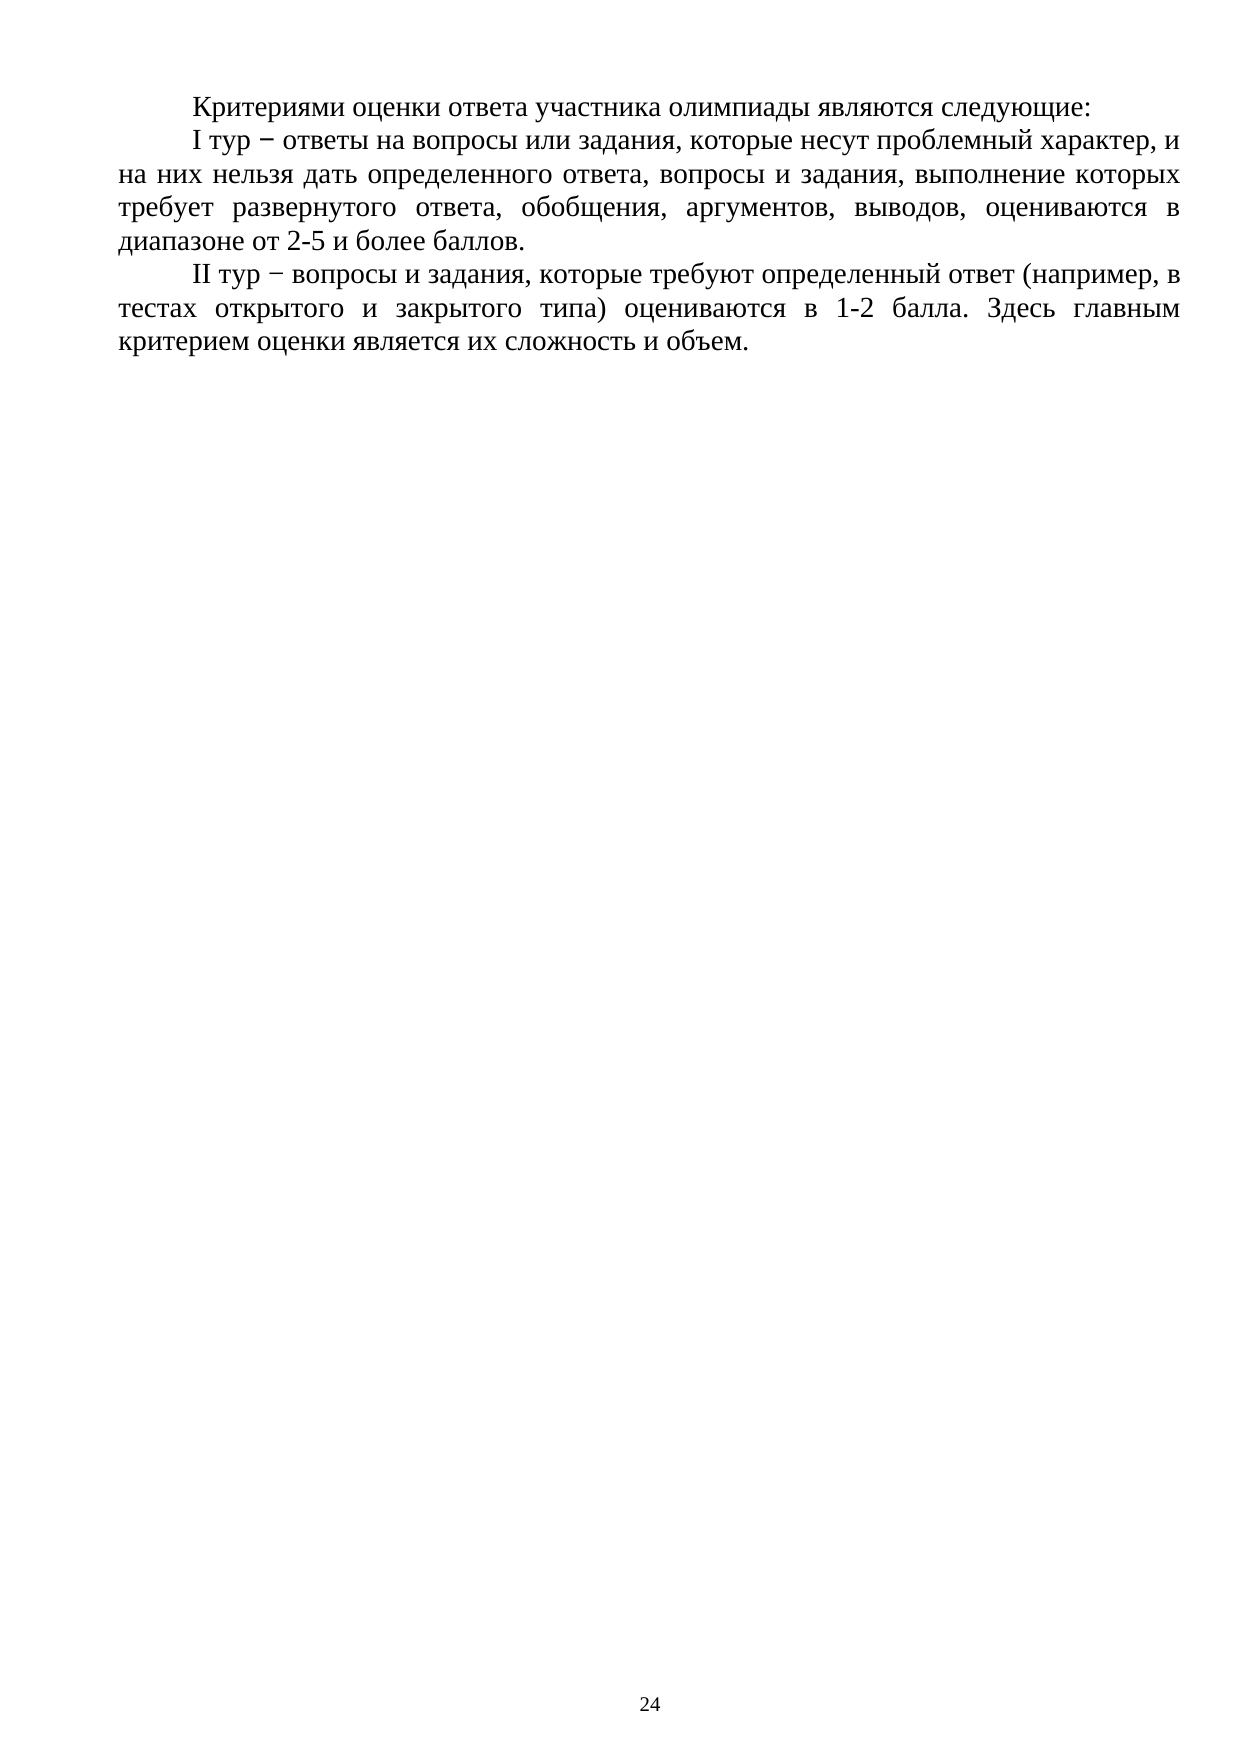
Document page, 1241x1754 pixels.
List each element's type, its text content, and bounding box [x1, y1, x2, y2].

text I тур − ответы на вопросы или задания, которые несут проблемный характер, и на них нельзя дать определенного ответа, вопросы и задания, выполнение которых требует развернутого ответа, обобщения, аргументов, выводов, оцениваются в диапазоне от 2-5 и более баллов. [118, 122, 1181, 256]
text Критериями оценки ответа участника олимпиады являются следующие: [118, 89, 1181, 122]
text II тур − вопросы и задания, которые требуют определенный ответ (например, в тестах открытого и закрытого типа) оцениваются в 1-2 балла. Здесь главным критерием оценки является их сложность и объем. [118, 256, 1181, 357]
